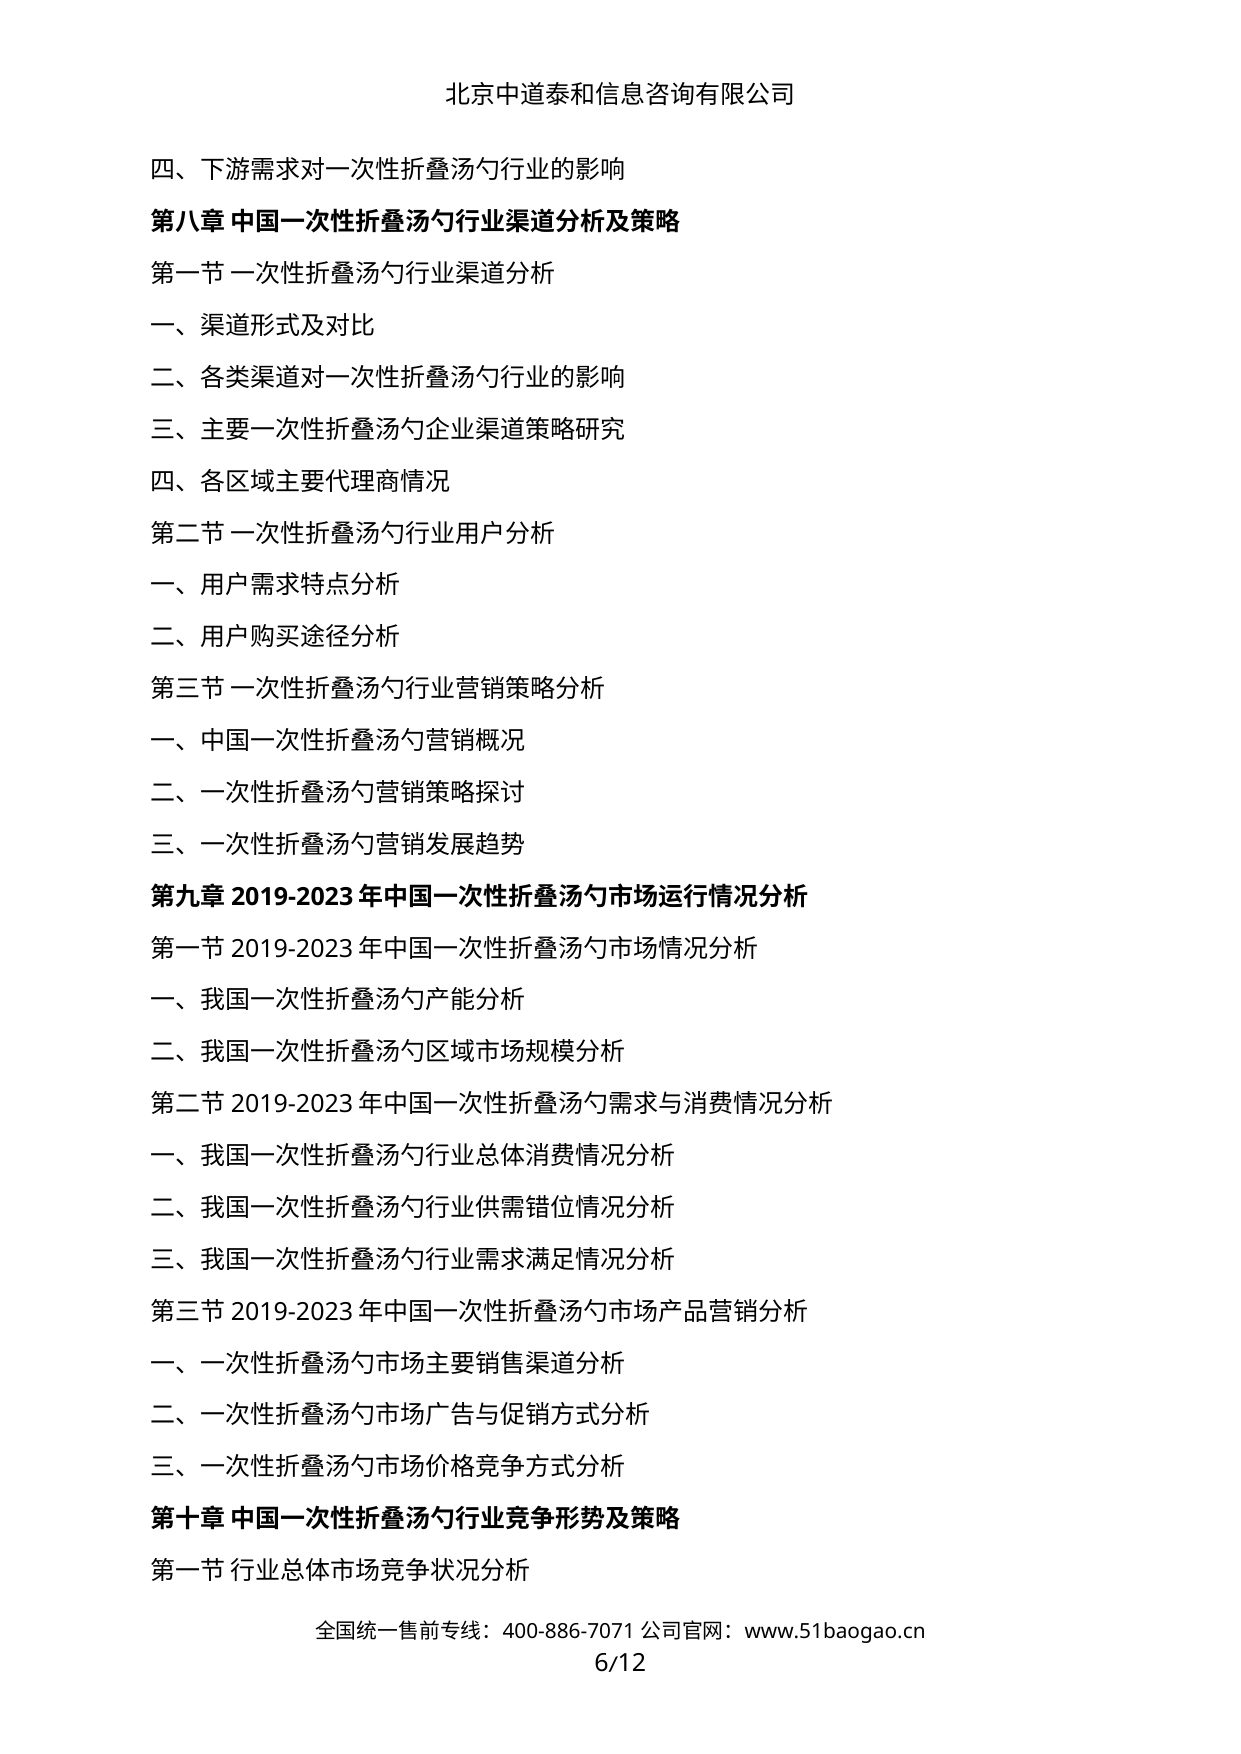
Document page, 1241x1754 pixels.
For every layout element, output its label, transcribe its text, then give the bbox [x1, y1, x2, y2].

text 二、一次性折叠汤勺营销策略探讨 [150, 772, 1090, 809]
text 第三节 2019-2023年中国一次性折叠汤勺市场产品营销分析 [150, 1291, 1090, 1327]
text 二、我国一次性折叠汤勺行业供需错位情况分析 [150, 1187, 1090, 1224]
text 第十章 中国一次性折叠汤勺行业竞争形势及策略 [150, 1499, 1090, 1535]
text 第二节 2019-2023年中国一次性折叠汤勺需求与消费情况分析 [150, 1084, 1090, 1120]
text 一、我国一次性折叠汤勺产能分析 [150, 980, 1090, 1016]
text 一、用户需求特点分析 [150, 565, 1090, 601]
text 第二节 一次性折叠汤勺行业用户分析 [150, 513, 1090, 549]
text 二、各类渠道对一次性折叠汤勺行业的影响 [150, 357, 1090, 394]
text 第一节 行业总体市场竞争状况分析 [150, 1551, 1090, 1587]
text 三、一次性折叠汤勺市场价格竞争方式分析 [150, 1447, 1090, 1483]
text 第一节 2019-2023年中国一次性折叠汤勺市场情况分析 [150, 928, 1090, 964]
text 第一节 一次性折叠汤勺行业渠道分析 [150, 254, 1090, 290]
text 第九章 2019-2023年中国一次性折叠汤勺市场运行情况分析 [150, 876, 1090, 912]
text 二、我国一次性折叠汤勺区域市场规模分析 [150, 1032, 1090, 1068]
text 四、下游需求对一次性折叠汤勺行业的影响 [150, 150, 1090, 186]
text 三、主要一次性折叠汤勺企业渠道策略研究 [150, 409, 1090, 446]
text 二、用户购买途径分析 [150, 617, 1090, 653]
text 三、一次性折叠汤勺营销发展趋势 [150, 824, 1090, 861]
text 一、中国一次性折叠汤勺营销概况 [150, 721, 1090, 757]
text 第八章 中国一次性折叠汤勺行业渠道分析及策略 [150, 202, 1090, 238]
text 一、渠道形式及对比 [150, 306, 1090, 342]
text 一、我国一次性折叠汤勺行业总体消费情况分析 [150, 1136, 1090, 1172]
text 二、一次性折叠汤勺市场广告与促销方式分析 [150, 1395, 1090, 1431]
text 三、我国一次性折叠汤勺行业需求满足情况分析 [150, 1239, 1090, 1276]
text 第三节 一次性折叠汤勺行业营销策略分析 [150, 669, 1090, 705]
text 四、各区域主要代理商情况 [150, 461, 1090, 497]
text 一、一次性折叠汤勺市场主要销售渠道分析 [150, 1343, 1090, 1379]
